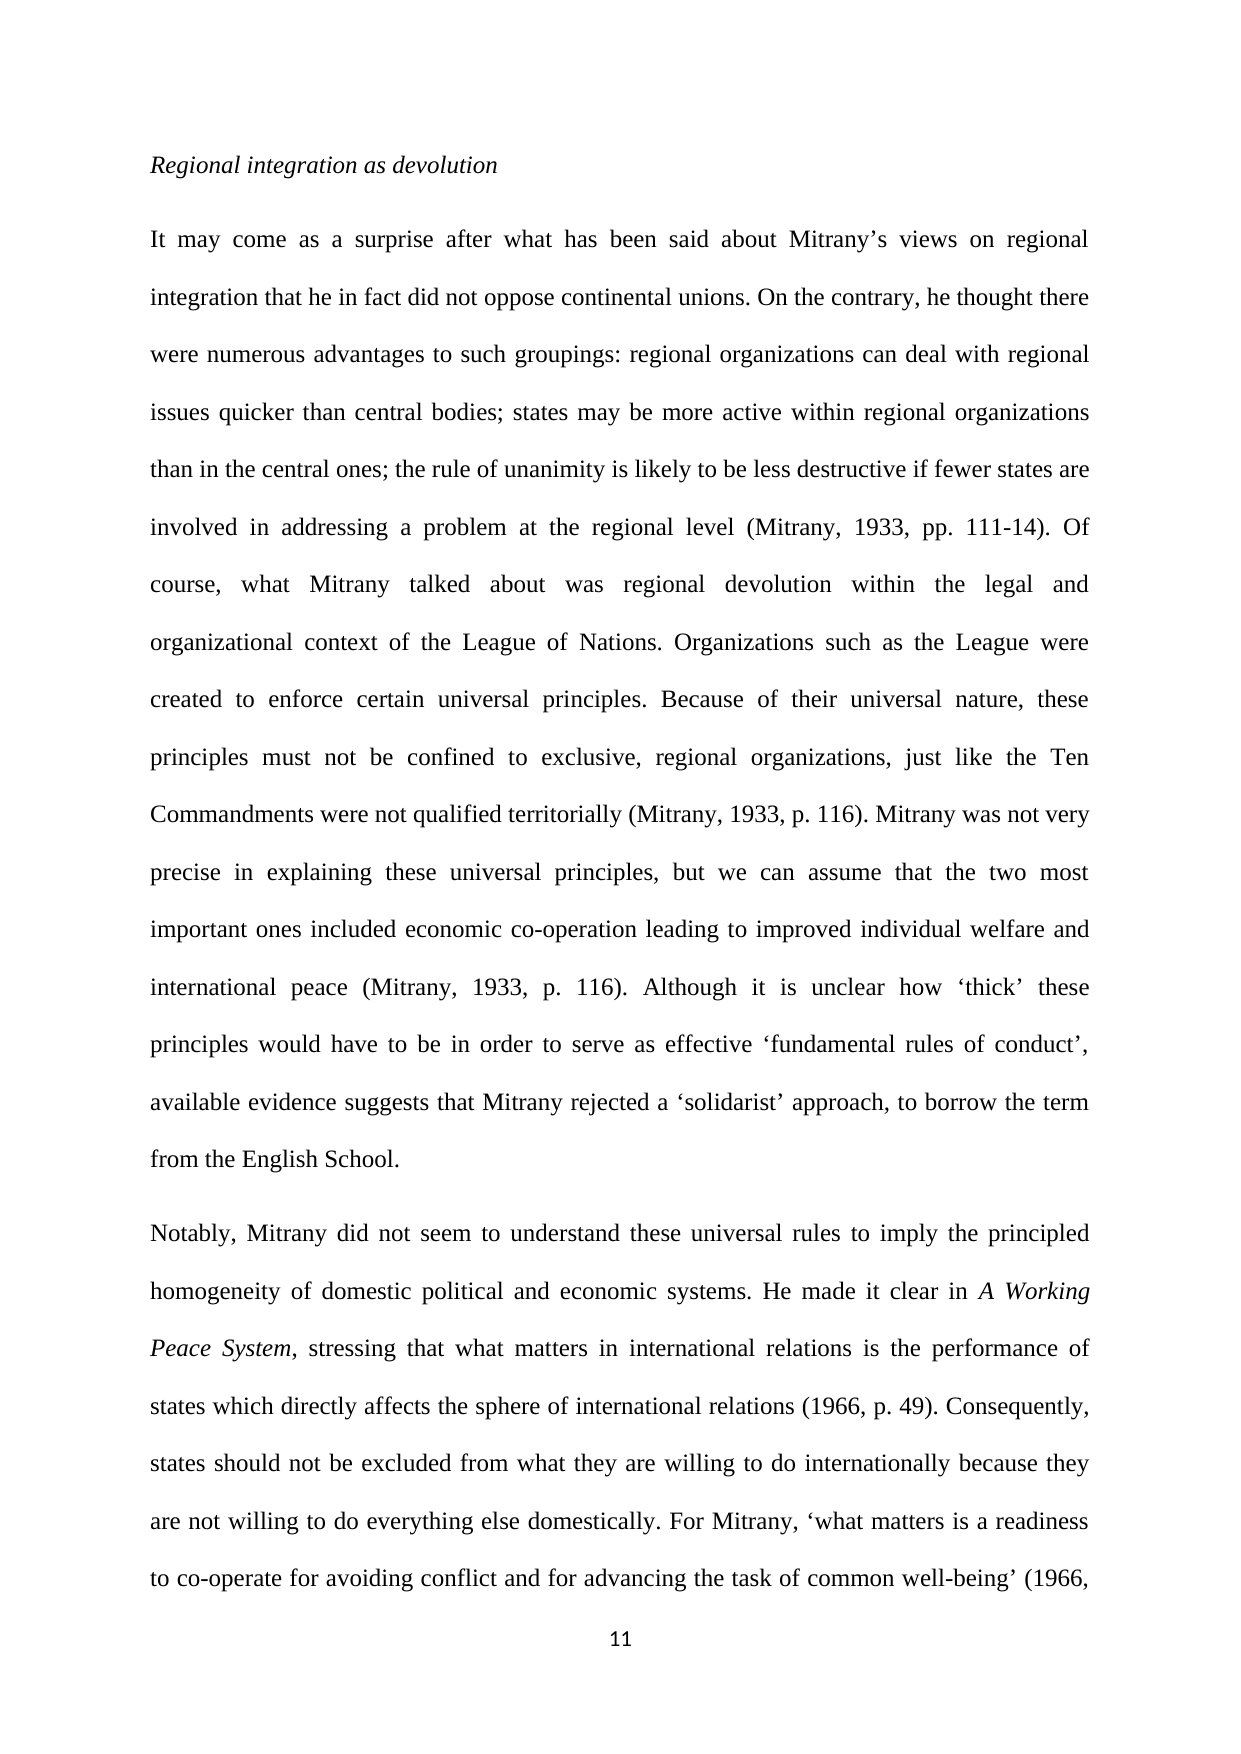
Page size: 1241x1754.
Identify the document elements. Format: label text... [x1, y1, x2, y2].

text Regional integration as devolution [150, 150, 1090, 179]
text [150, 1218, 1090, 1592]
text It may come as a surprise after what has been said about Mitrany’s views on regional integration that he in fact did not oppose continental unions. On the contrary, he thought there were numerous advantages to such groupings: regional organizations can deal with regional issues quicker than central bodies; states may be more active within regional organizations than in the central ones; the rule of unanimity is likely to be less destructive if fewer states are involved in addressing a problem at the regional level (Mitrany, 1933, pp. 111-14). Of course, what Mitrany talked about was regional devolution within the legal and organizational context of the League of Nations. Organizations such as the League were created to enforce certain universal principles. Because of their universal nature, these principles must not be confined to exclusive, regional organizations, just like the Ten Commandments were not qualified territorially (Mitrany, 1933, p. 116). Mitrany was not very precise in explaining these universal principles, but we can assume that the two most important ones included economic co-operation leading to improved individual welfare and international peace (Mitrany, 1933, p. 116). Although it is unclear how ‘thick’ these principles would have to be in order to serve as effective ‘fundamental rules of conduct’, available evidence suggests that Mitrany rejected a ‘solidarist’ approach, to borrow the term from the English School. [150, 224, 1090, 1173]
